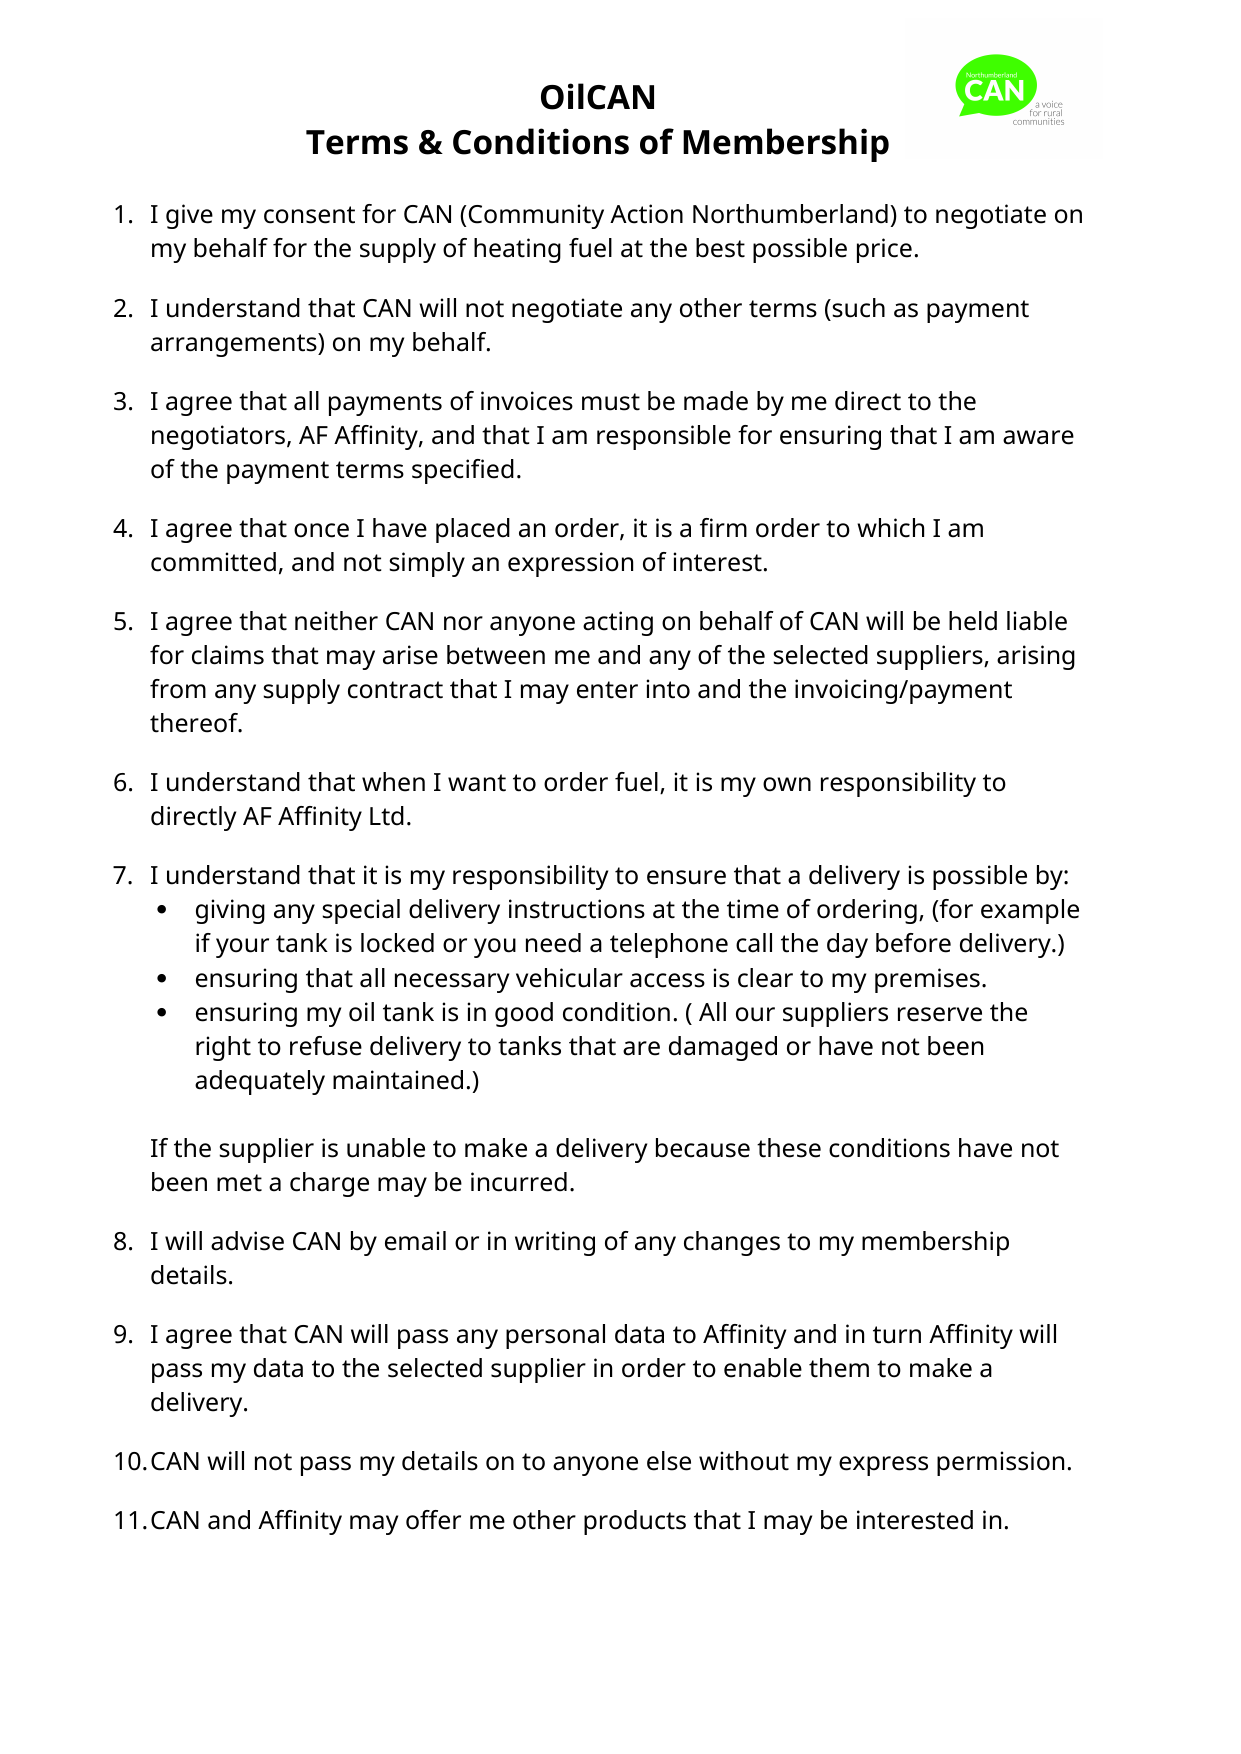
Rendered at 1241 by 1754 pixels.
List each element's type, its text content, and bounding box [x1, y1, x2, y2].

list I understand that CAN will not negotiate any other terms (such as payment arrangements) on my behalf. [113, 290, 1090, 358]
list I understand that it is my responsibility to ensure that a delivery is possible by: [112, 858, 1090, 892]
picture [905, 18, 1104, 159]
list I agree that all payments of invoices must be made by me direct to the negotiators, AF Affinity, and that I am responsible for ensuring that I am aware of the payment terms specified. [113, 383, 1090, 486]
text If the supplier is unable to make a delivery because these conditions have not been met a charge may be incurred. [150, 1131, 1090, 1199]
list I understand that when I want to order fuel, it is my own responsibility to directly AF Affinity Ltd. [113, 765, 1090, 833]
list CAN and Affinity may offer me other products that I may be interested in. [113, 1503, 1090, 1537]
list I agree that once I have placed an order, it is a firm order to which I am committed, and not simply an expression of interest. [113, 511, 1090, 579]
list ensuring that all necessary vehicular access is clear to my premises. [157, 960, 1090, 994]
list CAN will not pass my details on to anyone else without my express permission. [113, 1444, 1090, 1478]
list I give my consent for CAN (Community Action Northumberland) to negotiate on my behalf for the supply of heating fuel at the best possible price. [113, 197, 1090, 265]
list I agree that neither CAN nor anyone acting on behalf of CAN will be held liable for claims that may arise between me and any of the selected suppliers, arising from any supply contract that I may enter into and the invoicing/payment thereof. [113, 604, 1090, 740]
list giving any special delivery instructions at the time of ordering, (for example if your tank is locked or you need a telephone call the day before delivery.) [157, 892, 1090, 960]
list I agree that CAN will pass any personal data to Affinity and in turn Affinity will pass my data to the selected supplier in order to enable them to make a delivery. [113, 1317, 1090, 1419]
list I will advise CAN by email or in writing of any changes to my membership details. [113, 1224, 1090, 1292]
list ensuring my oil tank is in good condition. ( All our suppliers reserve the right to refuse delivery to tanks that are damaged or have not been adequately maintained.) [157, 994, 1090, 1096]
